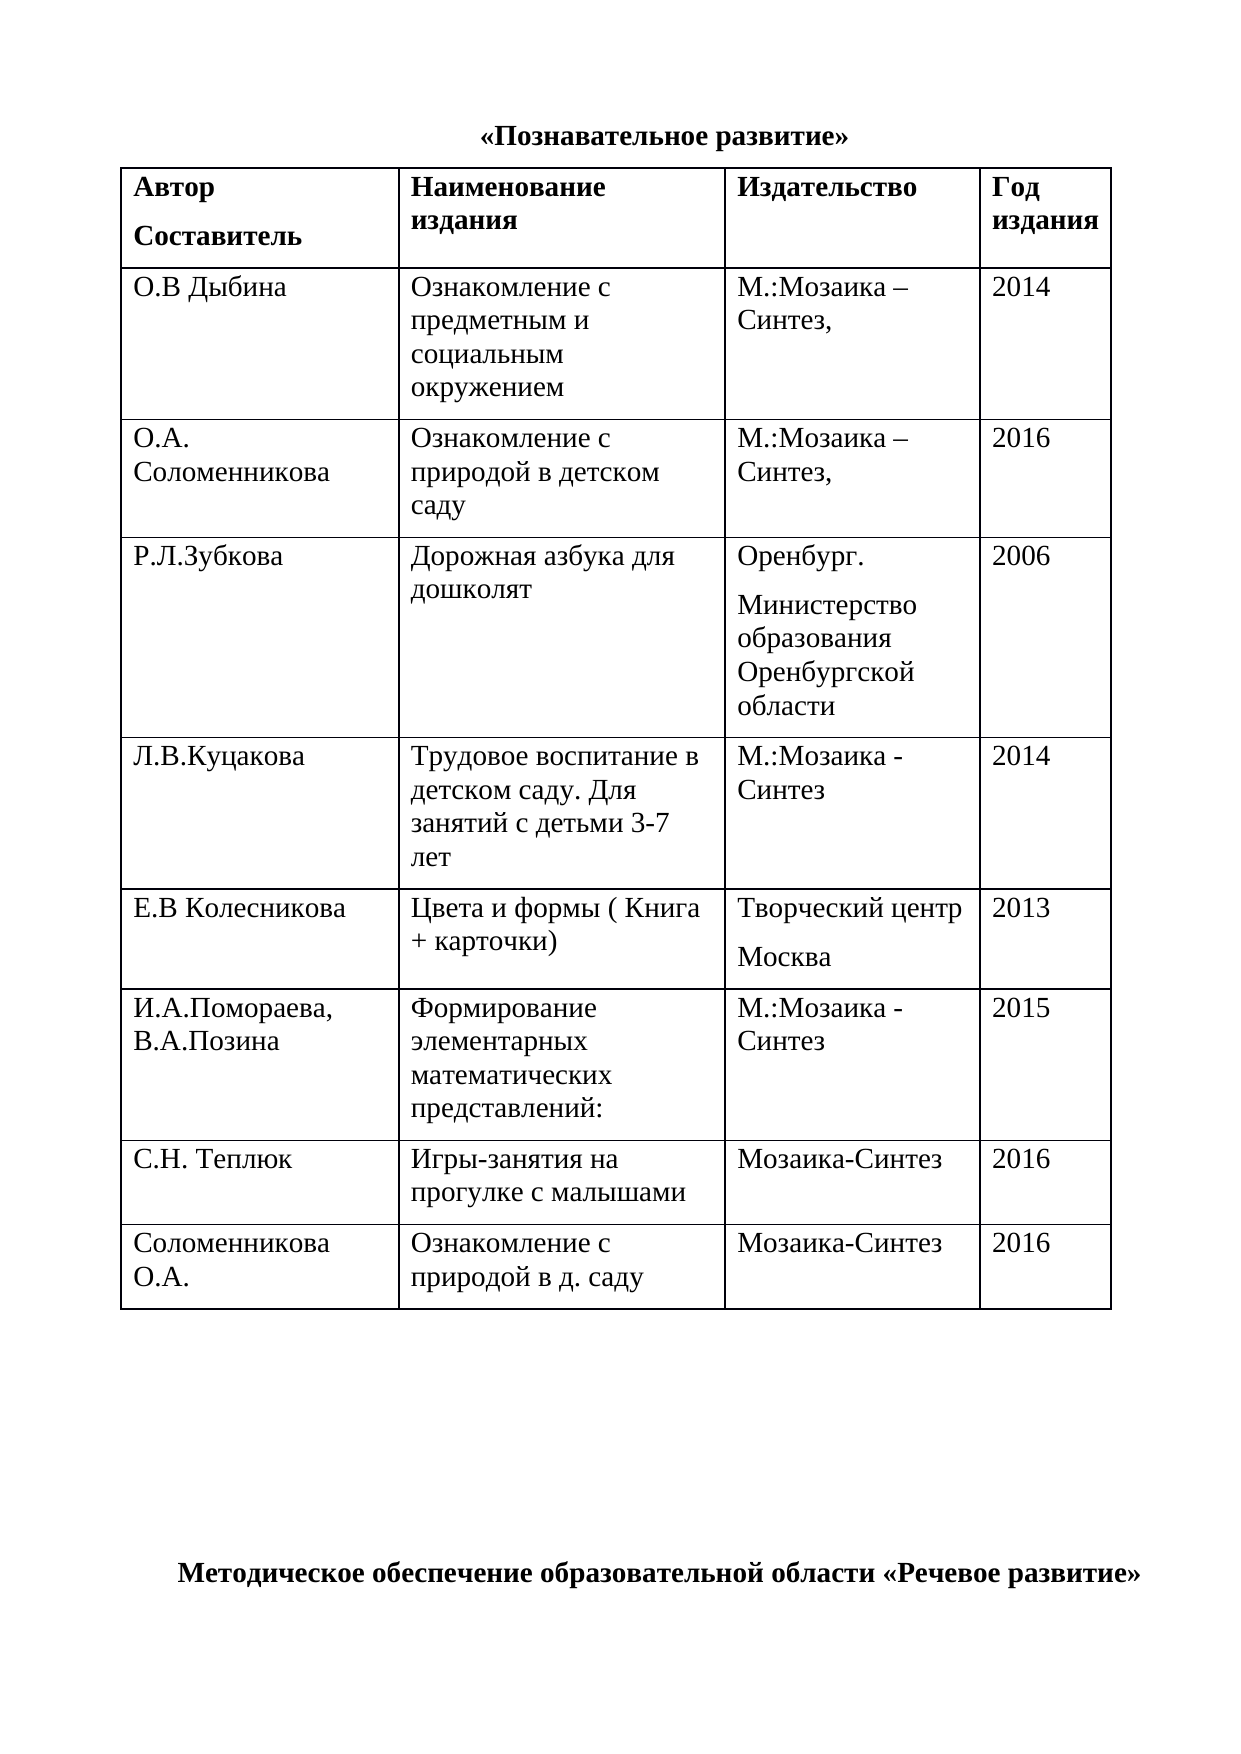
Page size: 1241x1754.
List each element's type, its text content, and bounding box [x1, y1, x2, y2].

table_cell Мозаика-Синтез [726, 1141, 979, 1224]
table_cell Цвета и формы ( Книга + карточки) [400, 890, 724, 988]
table_cell Е.В Колесникова [122, 890, 398, 988]
table_header Наименование издания [400, 169, 724, 267]
table_cell Игры-занятия на прогулке с малышами [400, 1141, 724, 1224]
table_cell М.:Мозаика –Синтез, [726, 420, 979, 536]
table_cell С.Н. Теплюк [122, 1141, 398, 1224]
table_cell 2014 [981, 738, 1110, 888]
table_cell Л.В.Куцакова [122, 738, 398, 888]
table_cell Ознакомление с природой в детском саду [400, 420, 724, 536]
table_cell Р.Л.Зубкова [122, 538, 398, 737]
table_cell Ознакомление с природой в д. саду [400, 1225, 724, 1308]
table_cell Ознакомление с предметным и социальным окружением [400, 269, 724, 418]
table_cell 2006 [981, 538, 1110, 737]
table_cell Мозаика-Синтез [726, 1225, 979, 1308]
table_header Год издания [981, 169, 1110, 267]
table_cell 2016 [981, 1141, 1110, 1224]
table_cell 2016 [981, 420, 1110, 536]
table_cell М.:Мозаика - Синтез [726, 990, 979, 1139]
table_cell Дорожная азбука для дошколят [400, 538, 724, 737]
table_header Издательство [726, 169, 979, 267]
table_cell И.А.Помораева, В.А.Позина [122, 990, 398, 1139]
table_cell М.:Мозаика –Синтез, [726, 269, 979, 418]
table_header Автор Составитель [122, 169, 398, 267]
table_cell 2015 [981, 990, 1110, 1139]
table_cell М.:Мозаика - Синтез [726, 738, 979, 888]
table_cell 2014 [981, 269, 1110, 418]
table_cell Формирование элементарных математических представлений: [400, 990, 724, 1139]
table_cell Творческий центр Москва [726, 890, 979, 988]
table_cell Трудовое воспитание в детском саду. Для занятий с детьми 3-7 лет [400, 738, 724, 888]
text «Познавательное развитие» [177, 118, 1152, 152]
table_cell Соломенникова О.А. [122, 1225, 398, 1308]
table_cell О.В Дыбина [122, 269, 398, 418]
table_cell О.А. Соломенникова [122, 420, 398, 536]
table_cell Оренбург. Министерство образования Оренбургской области [726, 538, 979, 737]
table_cell 2013 [981, 890, 1110, 988]
table_cell 2016 [981, 1225, 1110, 1308]
text Методическое обеспечение образовательной области «Речевое развитие» [177, 1555, 1152, 1589]
